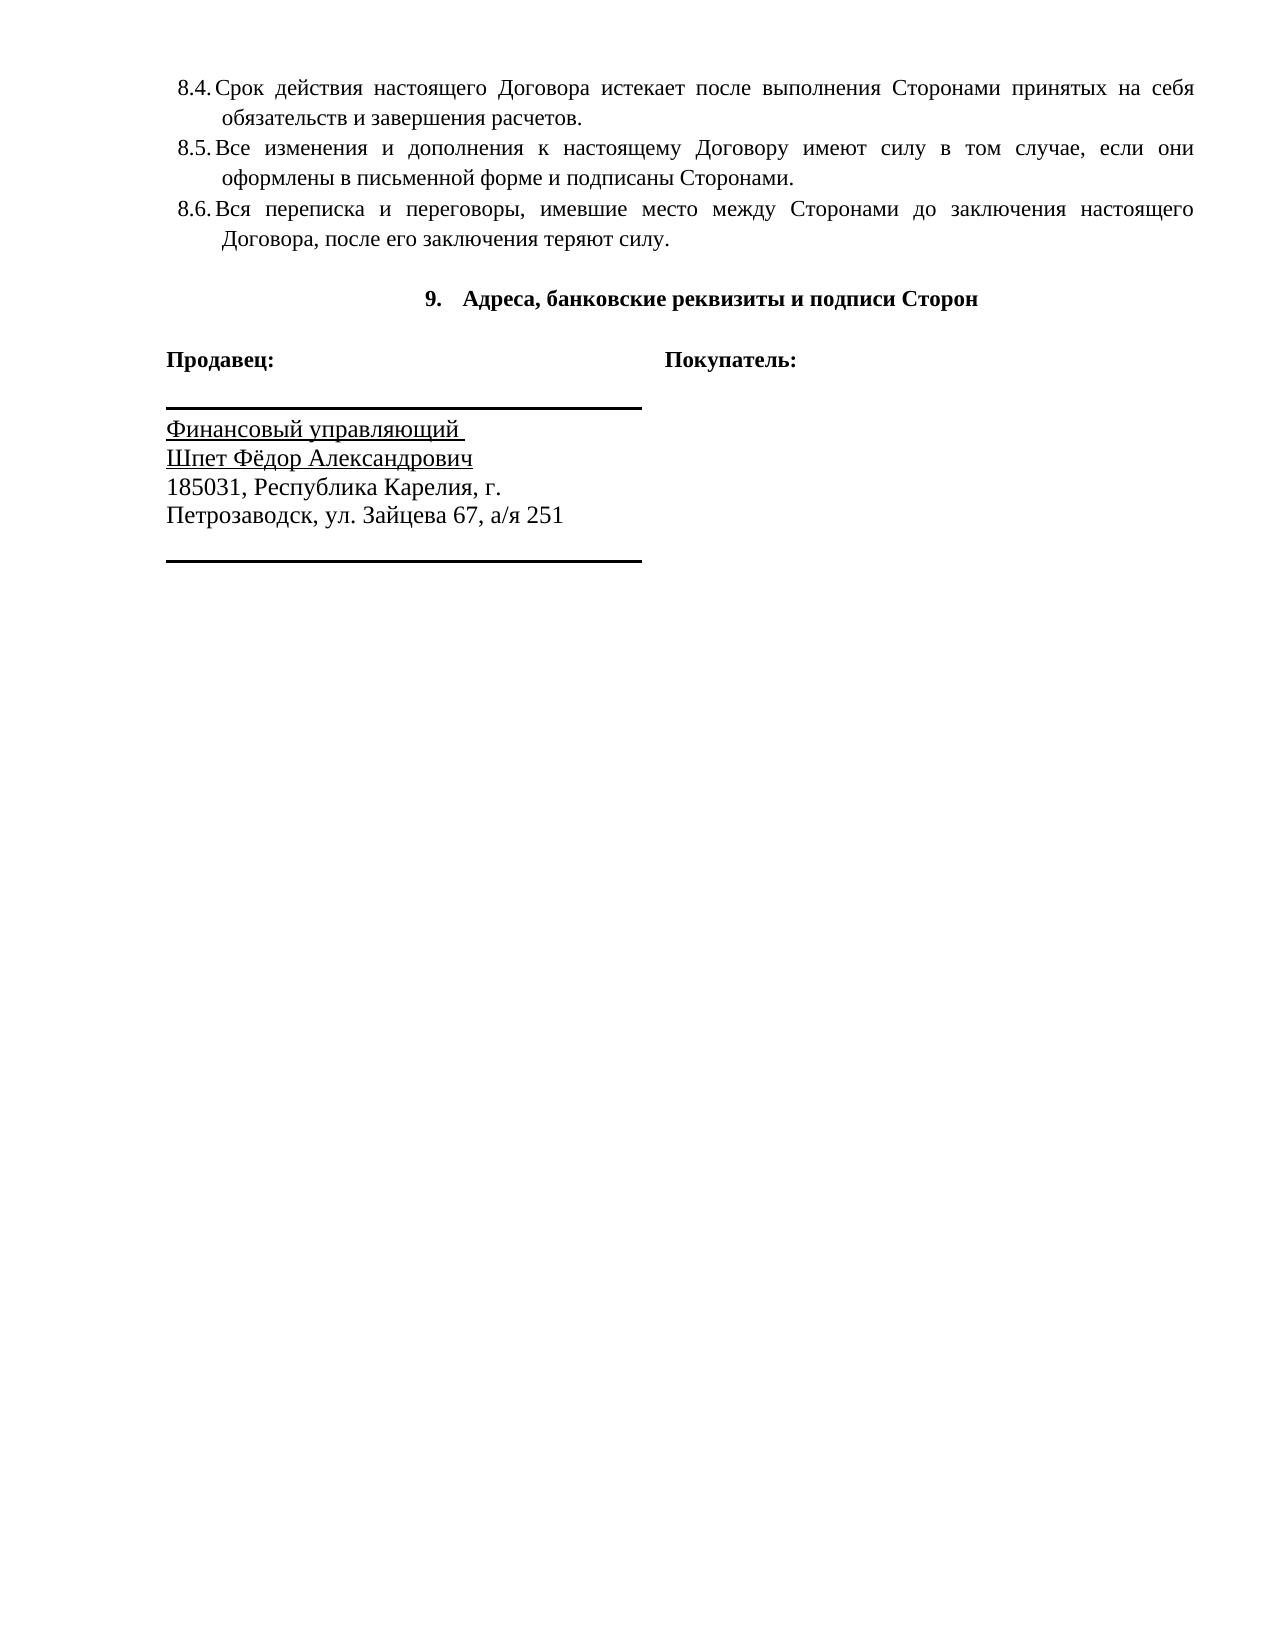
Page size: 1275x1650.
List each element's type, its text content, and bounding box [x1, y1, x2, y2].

table_header Покупатель: [653, 346, 1200, 736]
list Все изменения и дополнения к настоящему Договору имеют силу в том случае, если они оформлены в письменной форме и подписаны Сторонами. [177, 134, 1196, 191]
list Вся переписка и переговоры, имевшие место между Сторонами до заключения настоящего Договора, после его заключения теряют силу. [177, 195, 1196, 251]
list Срок действия настоящего Договора истекает после выполнения Сторонами принятых на себя обязательств и завершения расчетов. [177, 74, 1196, 130]
table_header Продавец: Финансовый управляющий Шпет Фёдор Александрович 185031, Республика Карелия, г. Петрозаводск, ул. Зайцева 67, а/я 251 [155, 346, 653, 736]
list Адреса, банковские реквизиты и подписи Сторон [177, 285, 1226, 312]
